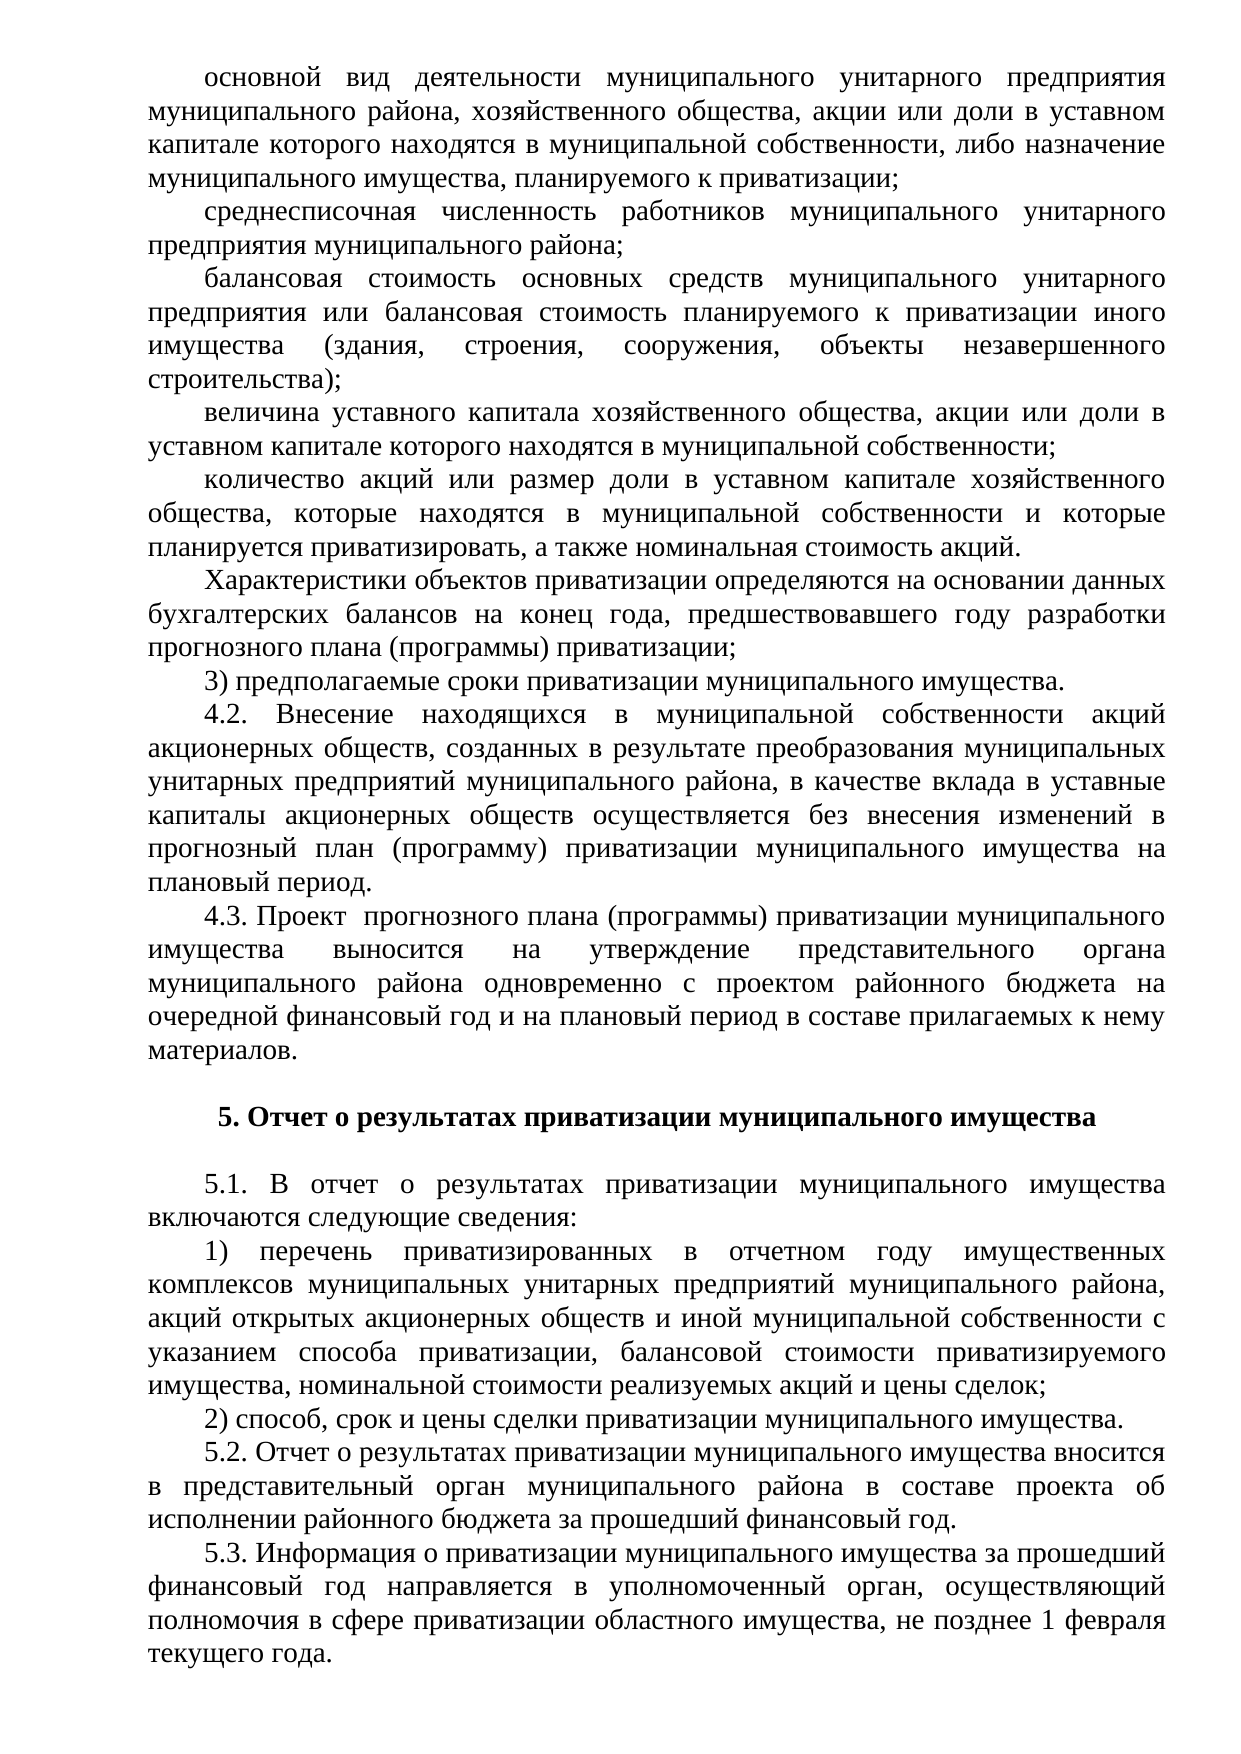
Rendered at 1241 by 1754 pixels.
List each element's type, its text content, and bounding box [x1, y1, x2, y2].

text 4.2. Внесение находящихся в муниципальной собственности акций акционерных обществ, созданных в результате преобразования муниципальных унитарных предприятий муниципального района, в качестве вклада в уставные капиталы акционерных обществ осуществляется без внесения изменений в прогнозный план (программу) приватизации муниципального имущества на плановый период. [148, 696, 1167, 898]
text величина уставного капитала хозяйственного общества, акции или доли в уставном капитале которого находятся в муниципальной собственности; [148, 394, 1167, 462]
text среднесписочная численность работников муниципального унитарного предприятия муниципального района; [148, 193, 1167, 260]
text основной вид деятельности муниципального унитарного предприятия муниципального района, хозяйственного общества, акции или доли в уставном капитале которого находятся в муниципальной собственности, либо назначение муниципального имущества, планируемого к приватизации; [148, 59, 1167, 193]
text 5.1. В отчет о результатах приватизации муниципального имущества включаются следующие сведения: [148, 1166, 1167, 1233]
text 5.3. Информация о приватизации муниципального имущества за прошедший финансовый год направляется в уполномоченный орган, осуществляющий полномочия в сфере приватизации областного имущества, не позднее 1 февраля текущего года. [148, 1535, 1167, 1669]
text 4.3. Проект прогнозного плана (программы) приватизации муниципального имущества выносится на утверждение представительного органа муниципального района одновременно с проектом районного бюджета на очередной финансовый год и на плановый период в составе прилагаемых к нему материалов. [148, 898, 1167, 1065]
text количество акций или размер доли в уставном капитале хозяйственного общества, которые находятся в муниципальной собственности и которые планируется приватизировать, а также номинальная стоимость акций. [148, 462, 1167, 562]
text Характеристики объектов приватизации определяются на основании данных бухгалтерских балансов на конец года, предшествовавшего году разработки прогнозного плана (программы) приватизации; [148, 562, 1167, 663]
title 5. Отчет о результатах приватизации муниципального имущества [148, 1099, 1167, 1132]
text балансовая стоимость основных средств муниципального унитарного предприятия или балансовая стоимость планируемого к приватизации иного имущества (здания, строения, сооружения, объекты незавершенного строительства); [148, 260, 1167, 394]
text 5.2. Отчет о результатах приватизации муниципального имущества вносится в представительный орган муниципального района в составе проекта об исполнении районного бюджета за прошедший финансовый год. [148, 1434, 1167, 1535]
text 3) предполагаемые сроки приватизации муниципального имущества. [148, 663, 1167, 696]
text 2) способ, срок и цены сделки приватизации муниципального имущества. [148, 1401, 1167, 1434]
text 1) перечень приватизированных в отчетном году имущественных комплексов муниципальных унитарных предприятий муниципального района, акций открытых акционерных обществ и иной муниципальной собственности с указанием способа приватизации, балансовой стоимости приватизируемого имущества, номинальной стоимости реализуемых акций и цены сделок; [148, 1233, 1167, 1401]
